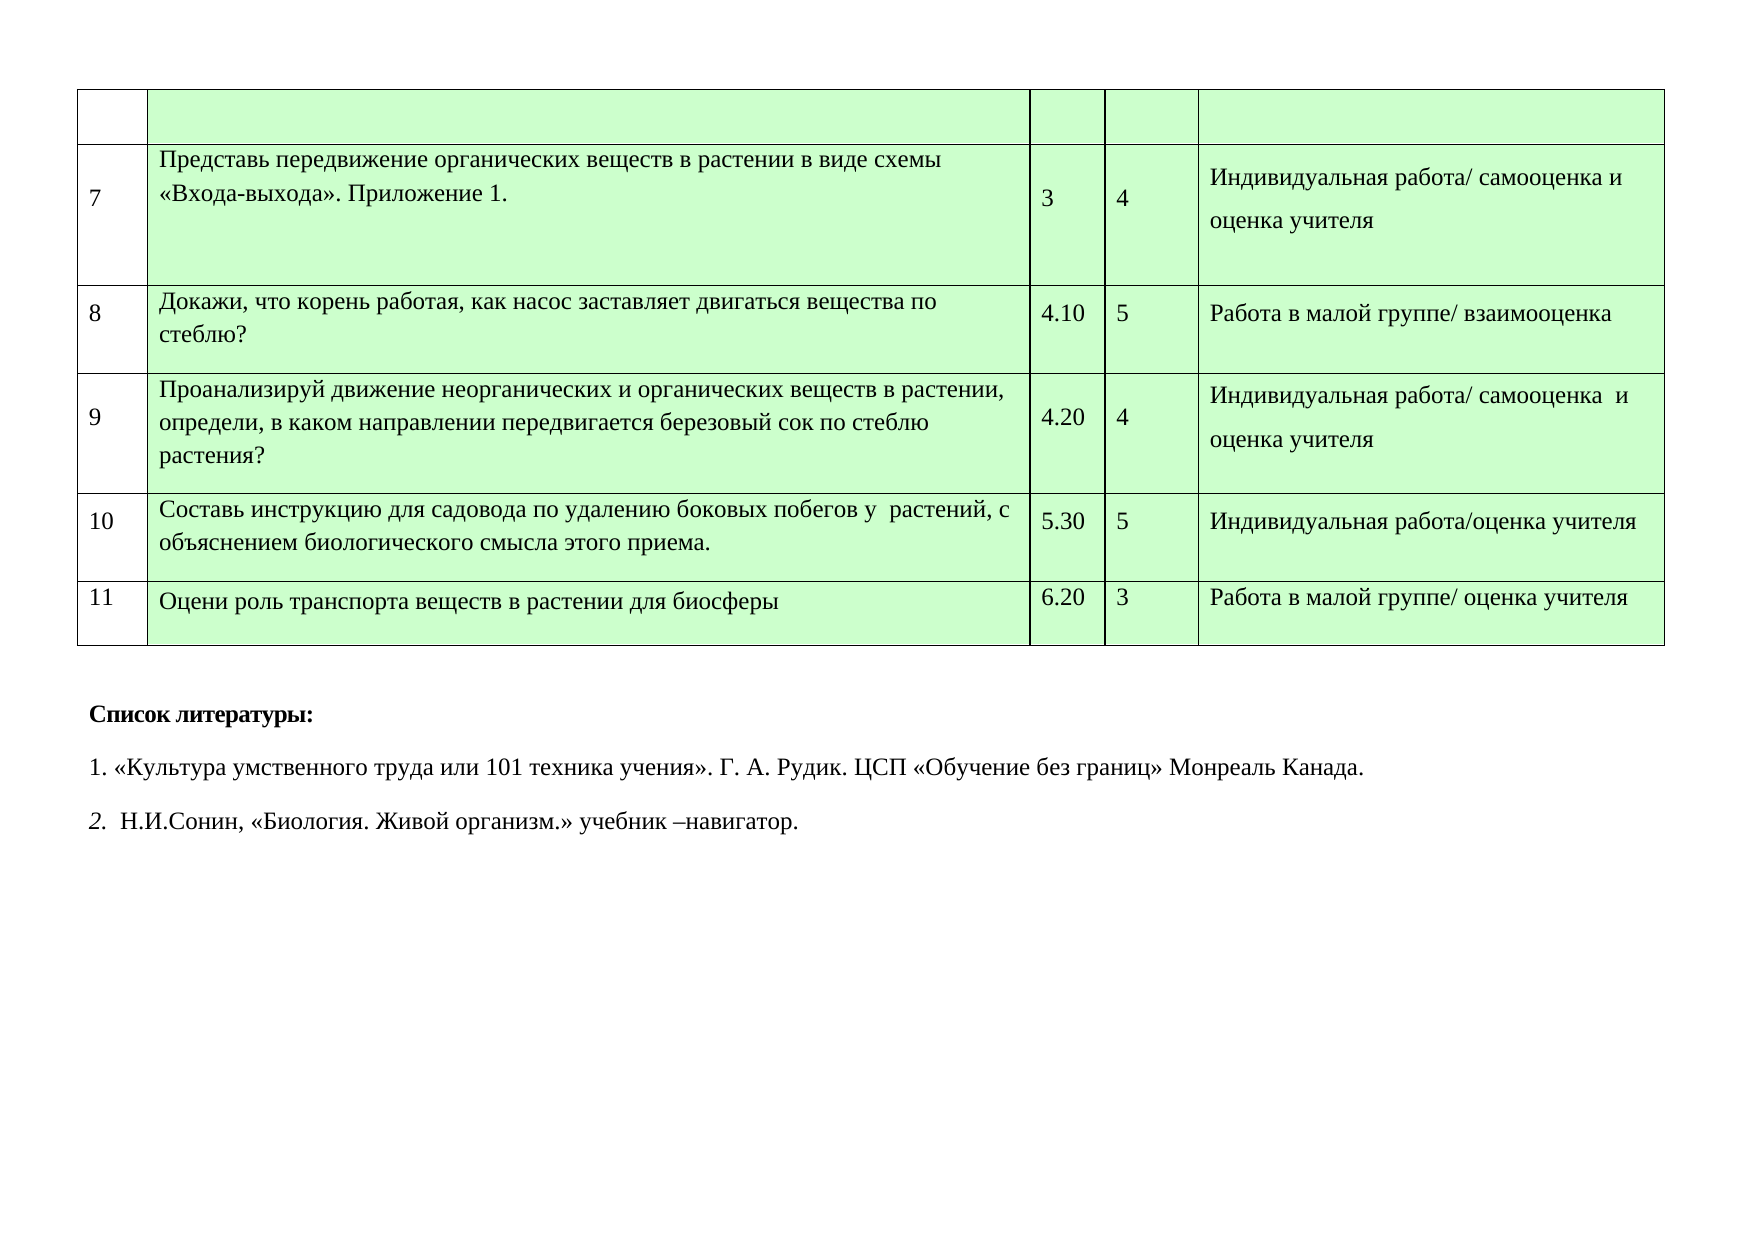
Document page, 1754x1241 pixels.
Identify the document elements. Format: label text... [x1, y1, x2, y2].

text 2. Н.И.Сонин, «Биология. Живой организм.» учебник –навигатор. [89, 806, 1665, 835]
table_cell 3 [1031, 90, 1104, 143]
table_cell 8 [78, 286, 147, 373]
table_cell 4 [1106, 145, 1198, 285]
table_cell 5 [1106, 494, 1198, 581]
table_cell Индивидуальная работа/ самооценка и оценка учителя [1199, 145, 1664, 285]
table_cell Индивидуальная работа/ самооценка и оценка учителя [1199, 374, 1664, 493]
table_cell 3 [1031, 145, 1104, 285]
text Список литературы: [89, 699, 1665, 727]
table_cell Докажи, что корень работая, как насос заставляет двигаться вещества по стеблю? [148, 286, 1029, 373]
table_cell 4.20 [1031, 374, 1104, 493]
table_cell 6 [78, 90, 147, 143]
table_cell Работа в малой группе/ оценка учителя [1199, 582, 1664, 644]
table_cell Составь инструкцию для садовода по удалению боковых побегов у растений, с объяснением биологического смысла этого приема. [148, 494, 1029, 581]
table_cell Индивидуальная работа/оценка учителя [1199, 494, 1664, 581]
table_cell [148, 90, 1029, 143]
table_cell 7 [78, 145, 147, 285]
table_cell 11 [78, 582, 147, 644]
table_cell 4.10 [1031, 286, 1104, 373]
text 1. «Культура умственного труда или 101 техника учения». Г. А. Рудик. ЦСП «Обучение без границ» Монреаль Канада. [89, 752, 1665, 781]
table_cell Работа в малой группе/ взаимооценка [1199, 286, 1664, 373]
table_cell 6.20 [1031, 582, 1104, 644]
table_cell 9 [78, 374, 147, 493]
table_cell 5 [1106, 286, 1198, 373]
table_cell 10 [78, 494, 147, 581]
table_cell Представь передвижение органических веществ в растении в виде схемы «Входа-выхода». Приложение 1. [148, 145, 1029, 285]
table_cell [1199, 90, 1664, 143]
table_cell Проанализируй движение неорганических и органических веществ в растении, определи, в каком направлении передвигается березовый сок по стеблю растения? [148, 374, 1029, 493]
table_cell 3 [1106, 582, 1198, 644]
table_cell Оцени роль транспорта веществ в растении для биосферы [148, 582, 1029, 644]
table_cell 4 [1106, 374, 1198, 493]
table_cell 5.30 [1031, 494, 1104, 581]
table_cell 4 [1106, 90, 1198, 143]
